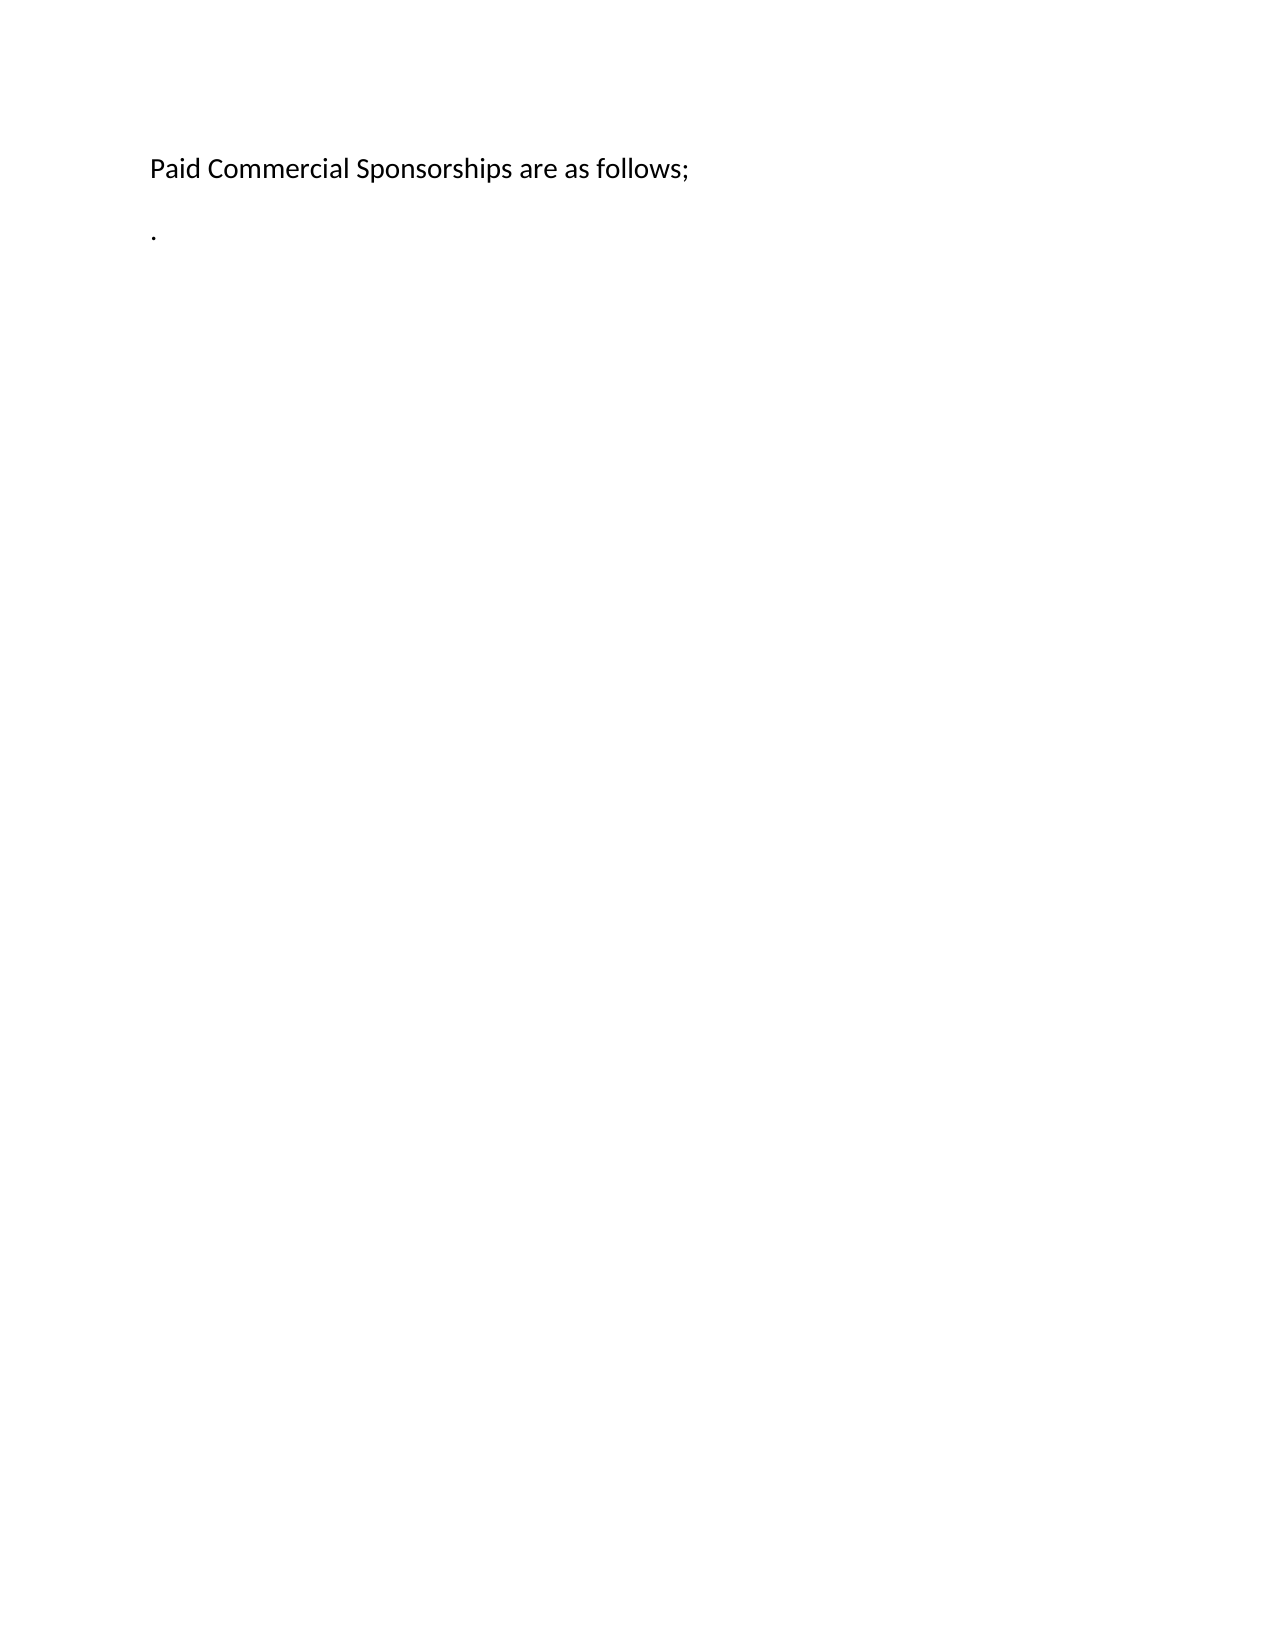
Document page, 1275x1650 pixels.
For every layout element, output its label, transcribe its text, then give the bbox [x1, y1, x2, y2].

text . [150, 212, 1125, 247]
text Paid Commercial Sponsorships are as follows; [150, 150, 1125, 186]
